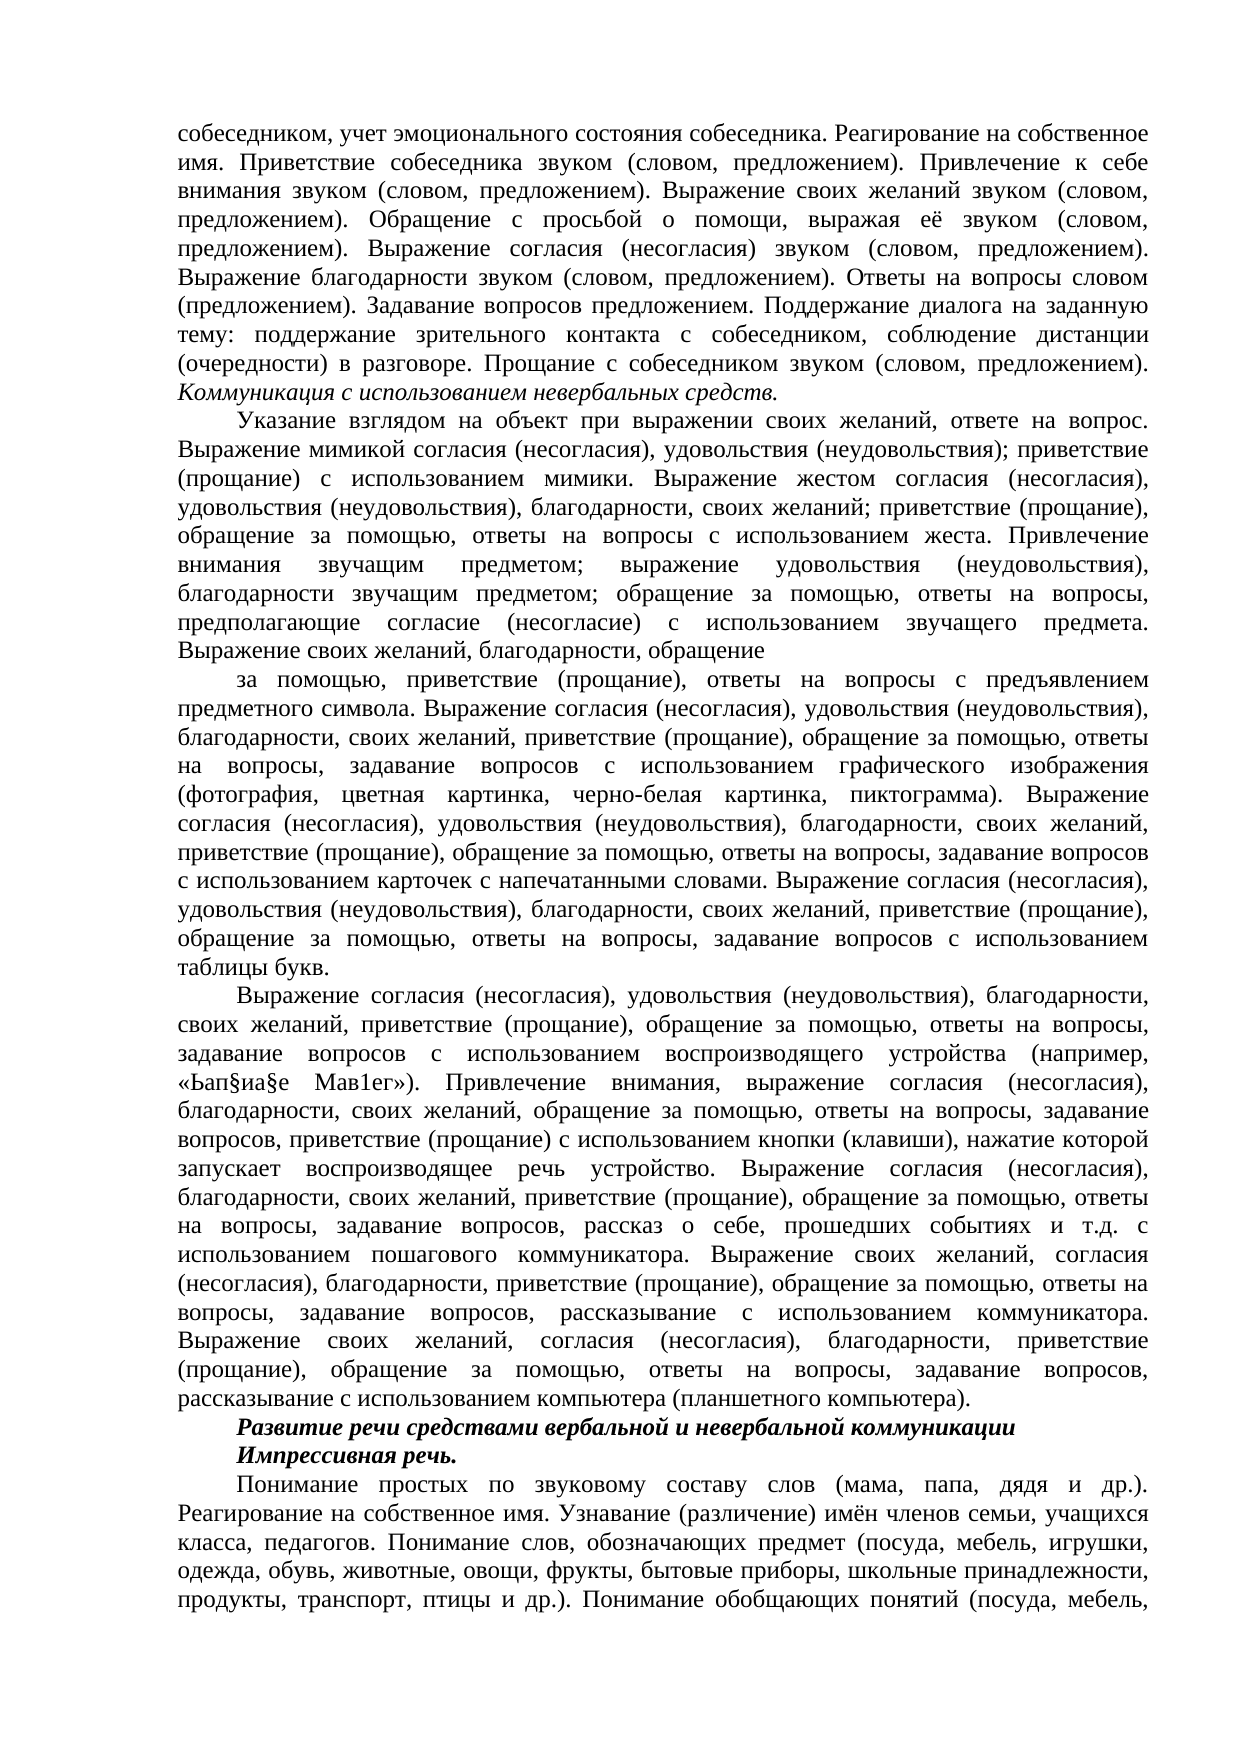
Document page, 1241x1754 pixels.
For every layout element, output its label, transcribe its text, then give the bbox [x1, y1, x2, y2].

text Указание взглядом на объект при выражении своих желаний, ответе на вопрос. Выражение мимикой согласия (несогласия), удовольствия (неудовольствия); приветствие (прощание) с использованием мимики. Выражение жестом согласия (несогласия), удовольствия (неудовольствия), благодарности, своих желаний; приветствие (прощание), обращение за помощью, ответы на вопросы с использованием жеста. Привлечение внимания звучащим предметом; выражение удовольствия (неудовольствия), благодарности звучащим предметом; обращение за помощью, ответы на вопросы, предполагающие согласие (несогласие) с использованием звучащего предмета. Выражение своих желаний, благодарности, обращение [177, 406, 1149, 664]
text Выражение согласия (несогласия), удовольствия (неудовольствия), благодарности, своих желаний, приветствие (прощание), обращение за помощью, ответы на вопросы, задавание вопросов с использованием воспроизводящего устройства (например, «Ьап§иа§е Мав1ег»). Привлечение внимания, выражение согласия (несогласия), благодарности, своих желаний, обращение за помощью, ответы на вопросы, задавание вопросов, приветствие (прощание) с использованием кнопки (клавиши), нажатие которой запускает воспроизводящее речь устройство. Выражение согласия (несогласия), благодарности, своих желаний, приветствие (прощание), обращение за помощью, ответы на вопросы, задавание вопросов, рассказ о себе, прошедших событиях и т.д. с использованием пошагового коммуникатора. Выражение своих желаний, согласия (несогласия), благодарности, приветствие (прощание), обращение за помощью, ответы на вопросы, задавание вопросов, рассказывание с использованием коммуникатора. Выражение своих желаний, согласия (несогласия), благодарности, приветствие (прощание), обращение за помощью, ответы на вопросы, задавание вопросов, рассказывание с использованием компьютера (планшетного компьютера). [177, 981, 1149, 1412]
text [177, 1469, 1149, 1613]
text Развитие речи средствами вербальной и невербальной коммуникации [177, 1412, 1116, 1441]
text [177, 118, 1149, 406]
text за помощью, приветствие (прощание), ответы на вопросы с предъявлением предметного символа. Выражение согласия (несогласия), удовольствия (неудовольствия), благодарности, своих желаний, приветствие (прощание), обращение за помощью, ответы на вопросы, задавание вопросов с использованием графического изображения (фотография, цветная картинка, черно-белая картинка, пиктограмма). Выражение согласия (несогласия), удовольствия (неудовольствия), благодарности, своих желаний, приветствие (прощание), обращение за помощью, ответы на вопросы, задавание вопросов с использованием карточек с напечатанными словами. Выражение согласия (несогласия), удовольствия (неудовольствия), благодарности, своих желаний, приветствие (прощание), обращение за помощью, ответы на вопросы, задавание вопросов с использованием таблицы букв. [177, 664, 1149, 981]
text Импрессивная речь. [177, 1441, 1116, 1469]
